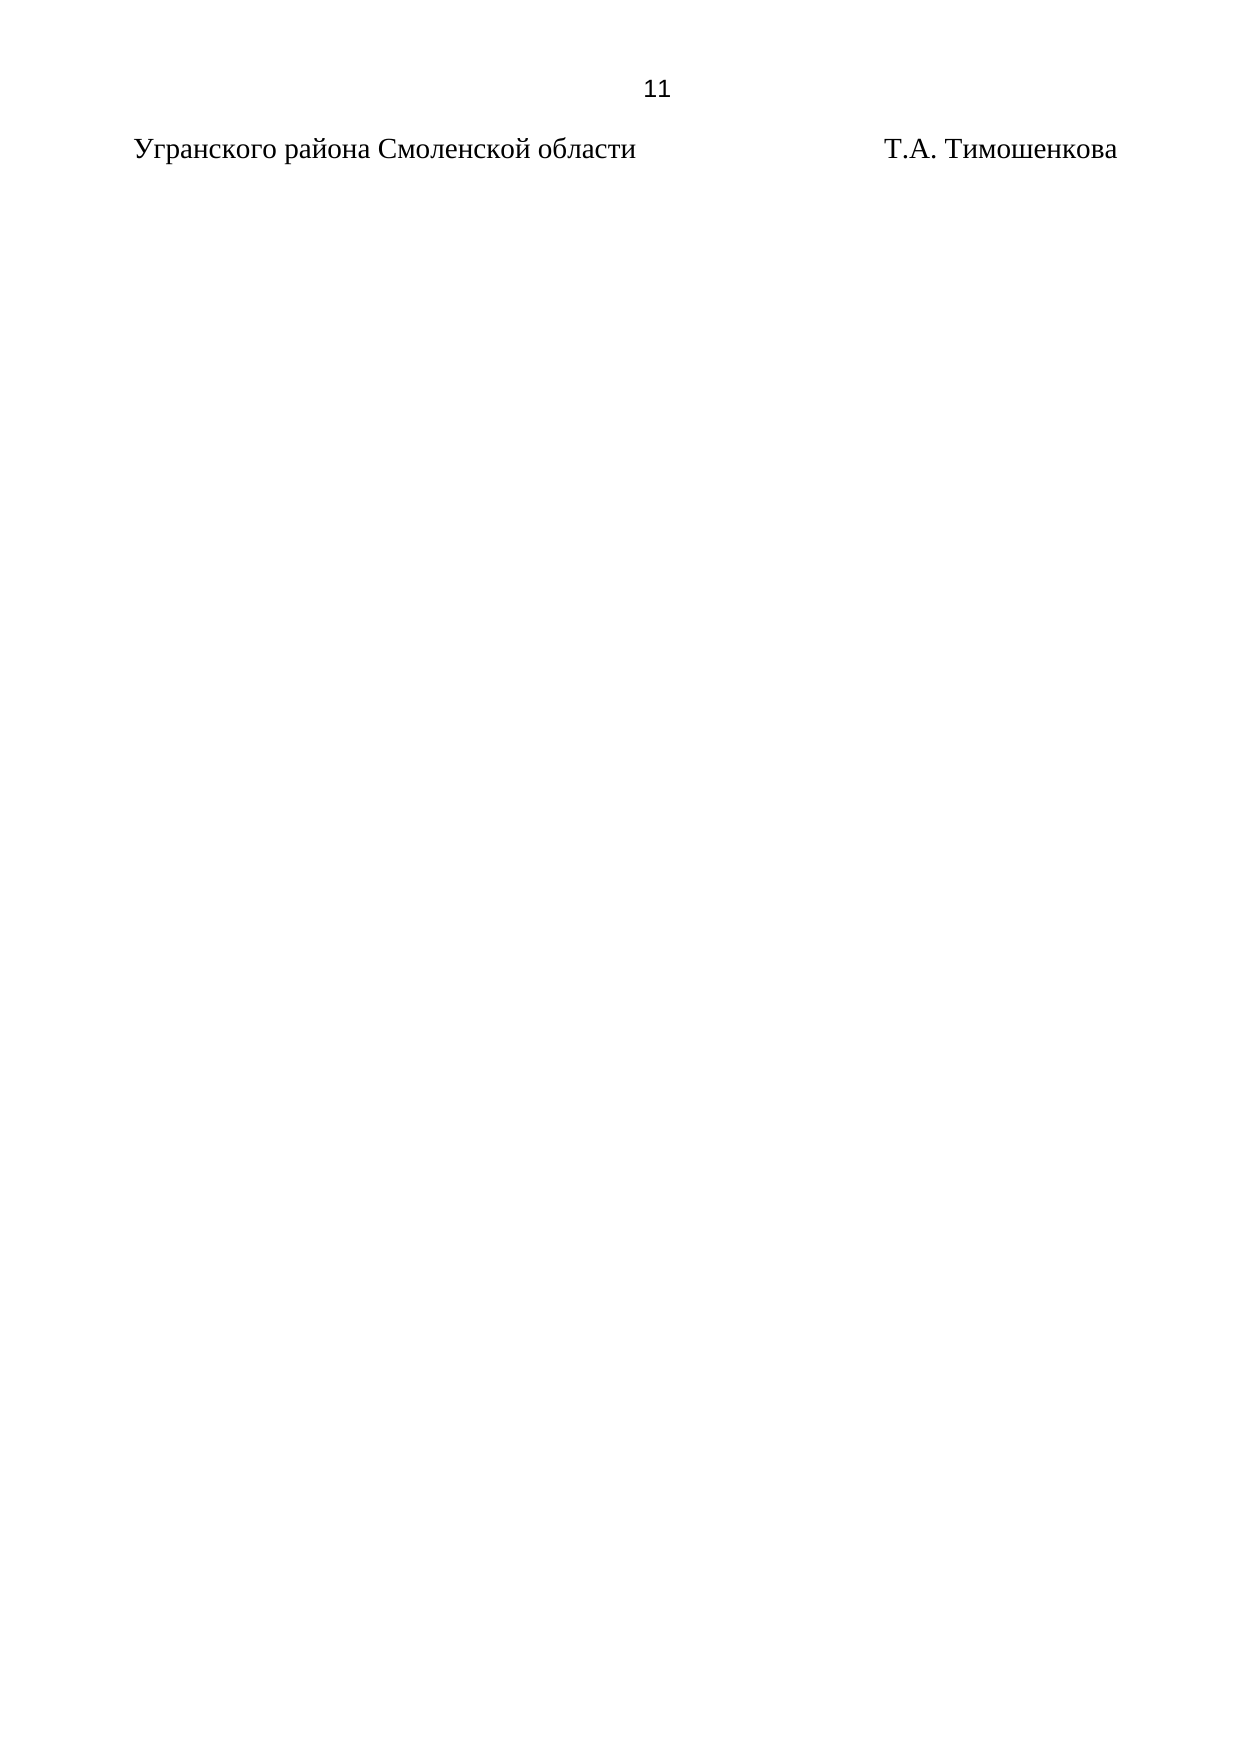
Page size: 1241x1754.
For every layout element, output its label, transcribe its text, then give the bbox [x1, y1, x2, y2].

text Угранского района Смоленской области Т.А. Тимошенкова [133, 131, 1122, 165]
